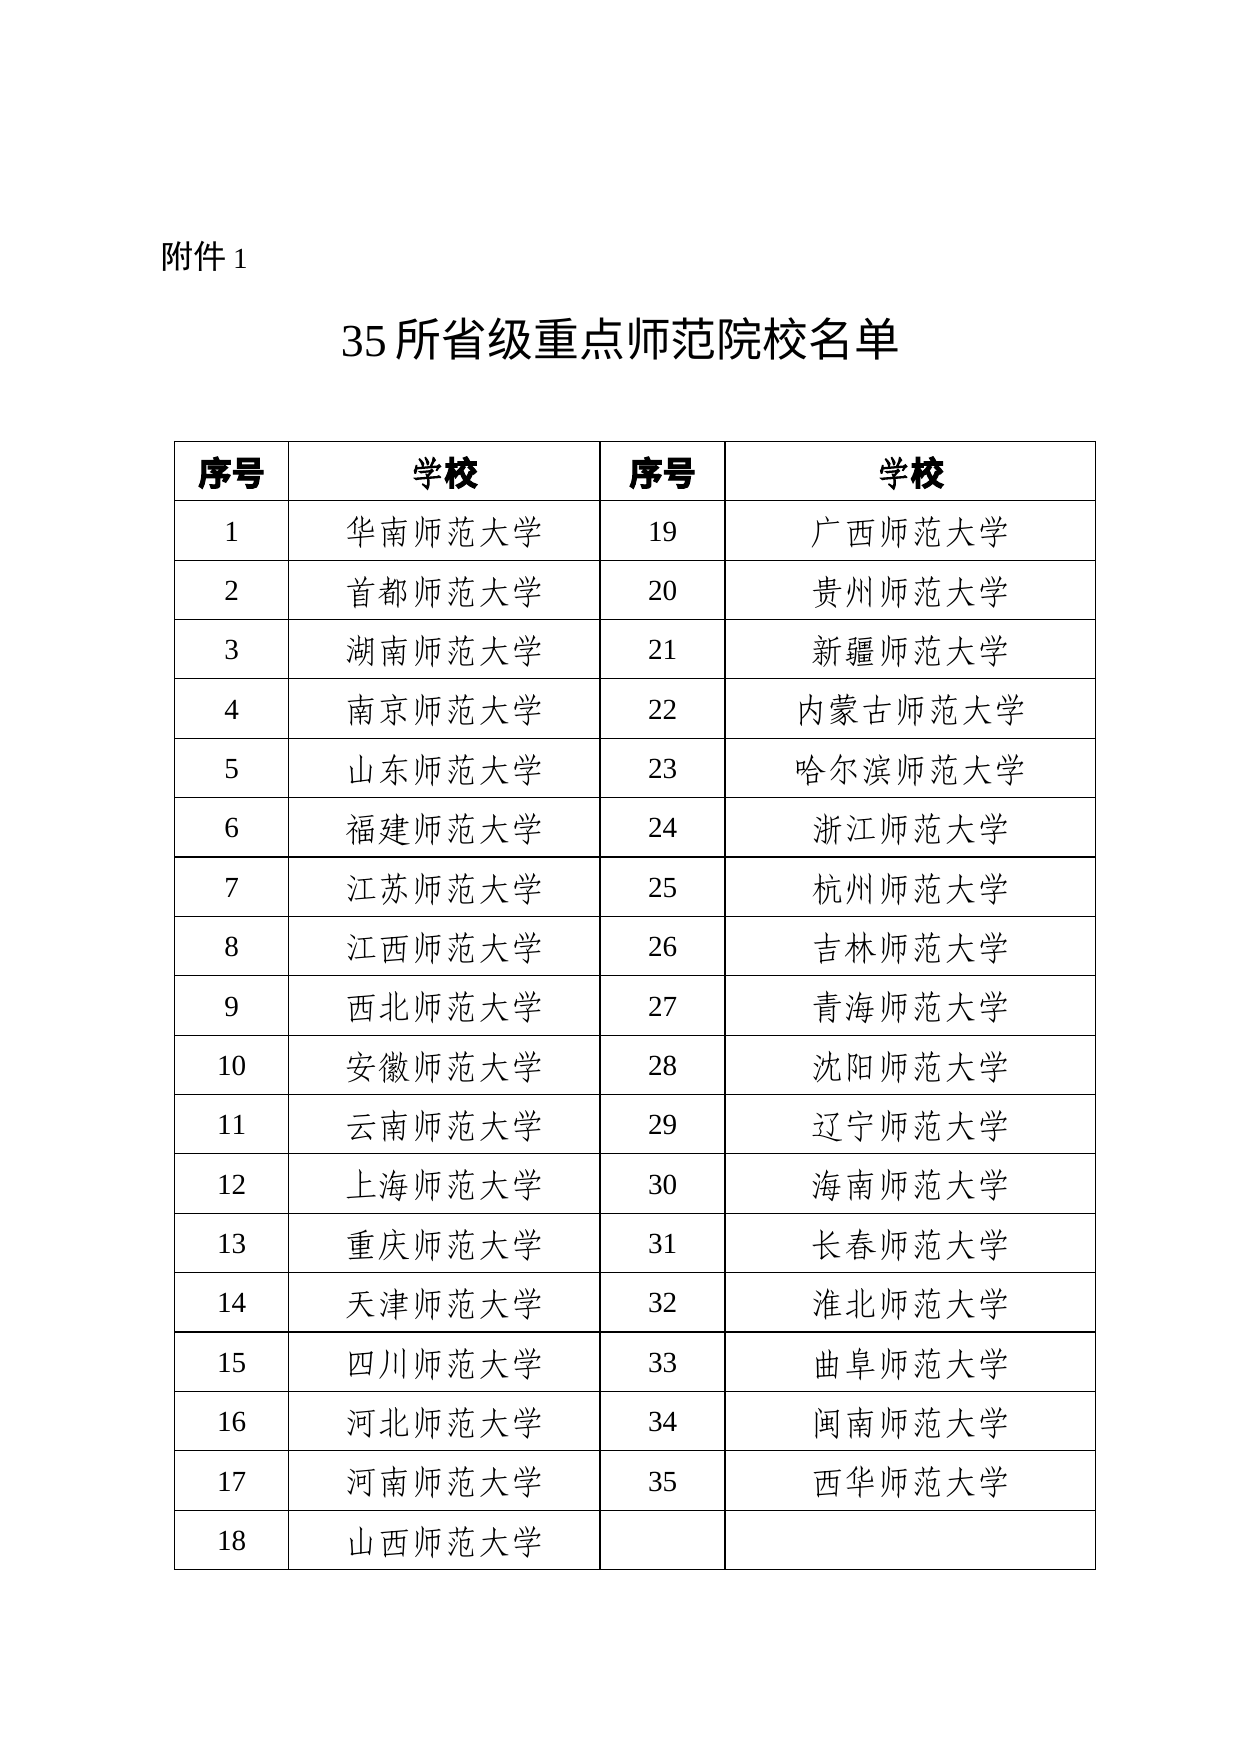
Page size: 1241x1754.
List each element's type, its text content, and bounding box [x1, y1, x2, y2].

table_cell 15 [175, 1333, 288, 1391]
table_cell 27 [601, 976, 724, 1034]
table_cell 哈尔滨师范大学 [726, 739, 1095, 797]
table_cell 4 [175, 679, 288, 738]
table_cell 曲阜师范大学 [726, 1333, 1095, 1391]
table_cell [601, 1511, 724, 1569]
table_cell 35 [601, 1451, 724, 1509]
table_cell 首都师范大学 [289, 561, 599, 619]
table_cell 12 [175, 1154, 288, 1213]
table_cell 浙江师范大学 [726, 798, 1095, 856]
text 附件1 [159, 222, 1081, 287]
table_cell 河北师范大学 [289, 1392, 599, 1450]
table_header 学校 [726, 442, 1095, 500]
table_cell 9 [175, 976, 288, 1034]
table_cell 33 [601, 1333, 724, 1391]
table_cell 安徽师范大学 [289, 1036, 599, 1094]
table_cell 上海师范大学 [289, 1154, 599, 1213]
table_cell 1 [175, 501, 288, 559]
table_header 学校 [289, 442, 599, 500]
table_cell 30 [601, 1154, 724, 1213]
table_cell 青海师范大学 [726, 976, 1095, 1034]
table_cell 8 [175, 917, 288, 975]
table_cell 山东师范大学 [289, 739, 599, 797]
table_cell 云南师范大学 [289, 1095, 599, 1153]
table_cell 辽宁师范大学 [726, 1095, 1095, 1153]
table_cell 6 [175, 798, 288, 856]
table_cell 32 [601, 1273, 724, 1331]
table_cell 天津师范大学 [289, 1273, 599, 1331]
table_cell 长春师范大学 [726, 1214, 1095, 1272]
table_cell 海南师范大学 [726, 1154, 1095, 1213]
table_cell 11 [175, 1095, 288, 1153]
table_cell 湖南师范大学 [289, 620, 599, 678]
table_cell 19 [601, 501, 724, 559]
table_cell 2 [175, 561, 288, 619]
table_cell 23 [601, 739, 724, 797]
table_cell 14 [175, 1273, 288, 1331]
table_cell 江苏师范大学 [289, 858, 599, 916]
table_cell 10 [175, 1036, 288, 1094]
table_header 序号 [175, 442, 288, 500]
table_cell 山西师范大学 [289, 1511, 599, 1569]
table_cell 南京师范大学 [289, 679, 599, 738]
table_cell 西北师范大学 [289, 976, 599, 1034]
table_cell 13 [175, 1214, 288, 1272]
table_cell 福建师范大学 [289, 798, 599, 856]
table_cell 沈阳师范大学 [726, 1036, 1095, 1094]
table_cell 28 [601, 1036, 724, 1094]
table_cell 22 [601, 679, 724, 738]
table_cell 18 [175, 1511, 288, 1569]
table_cell 20 [601, 561, 724, 619]
table_cell 广西师范大学 [726, 501, 1095, 559]
table_cell 贵州师范大学 [726, 561, 1095, 619]
table_cell 21 [601, 620, 724, 678]
table_cell 四川师范大学 [289, 1333, 599, 1391]
table_cell 5 [175, 739, 288, 797]
table_cell 24 [601, 798, 724, 856]
table_cell 26 [601, 917, 724, 975]
table_cell 34 [601, 1392, 724, 1450]
table_cell 31 [601, 1214, 724, 1272]
table_header 序号 [601, 442, 724, 500]
table_cell 新疆师范大学 [726, 620, 1095, 678]
table_cell 25 [601, 858, 724, 916]
table_cell 淮北师范大学 [726, 1273, 1095, 1331]
table_cell 7 [175, 858, 288, 916]
table_cell 29 [601, 1095, 724, 1153]
text 35所省级重点师范院校名单 [159, 287, 1081, 385]
table_cell 江西师范大学 [289, 917, 599, 975]
table_cell 3 [175, 620, 288, 678]
table_cell 西华师范大学 [726, 1451, 1095, 1509]
table_cell 杭州师范大学 [726, 858, 1095, 916]
table_cell 吉林师范大学 [726, 917, 1095, 975]
table_cell [726, 1511, 1095, 1569]
table_cell 17 [175, 1451, 288, 1509]
table_cell 华南师范大学 [289, 501, 599, 559]
table_cell 闽南师范大学 [726, 1392, 1095, 1450]
table_cell 重庆师范大学 [289, 1214, 599, 1272]
table_cell 内蒙古师范大学 [726, 679, 1095, 738]
table_cell 河南师范大学 [289, 1451, 599, 1509]
table_cell 16 [175, 1392, 288, 1450]
